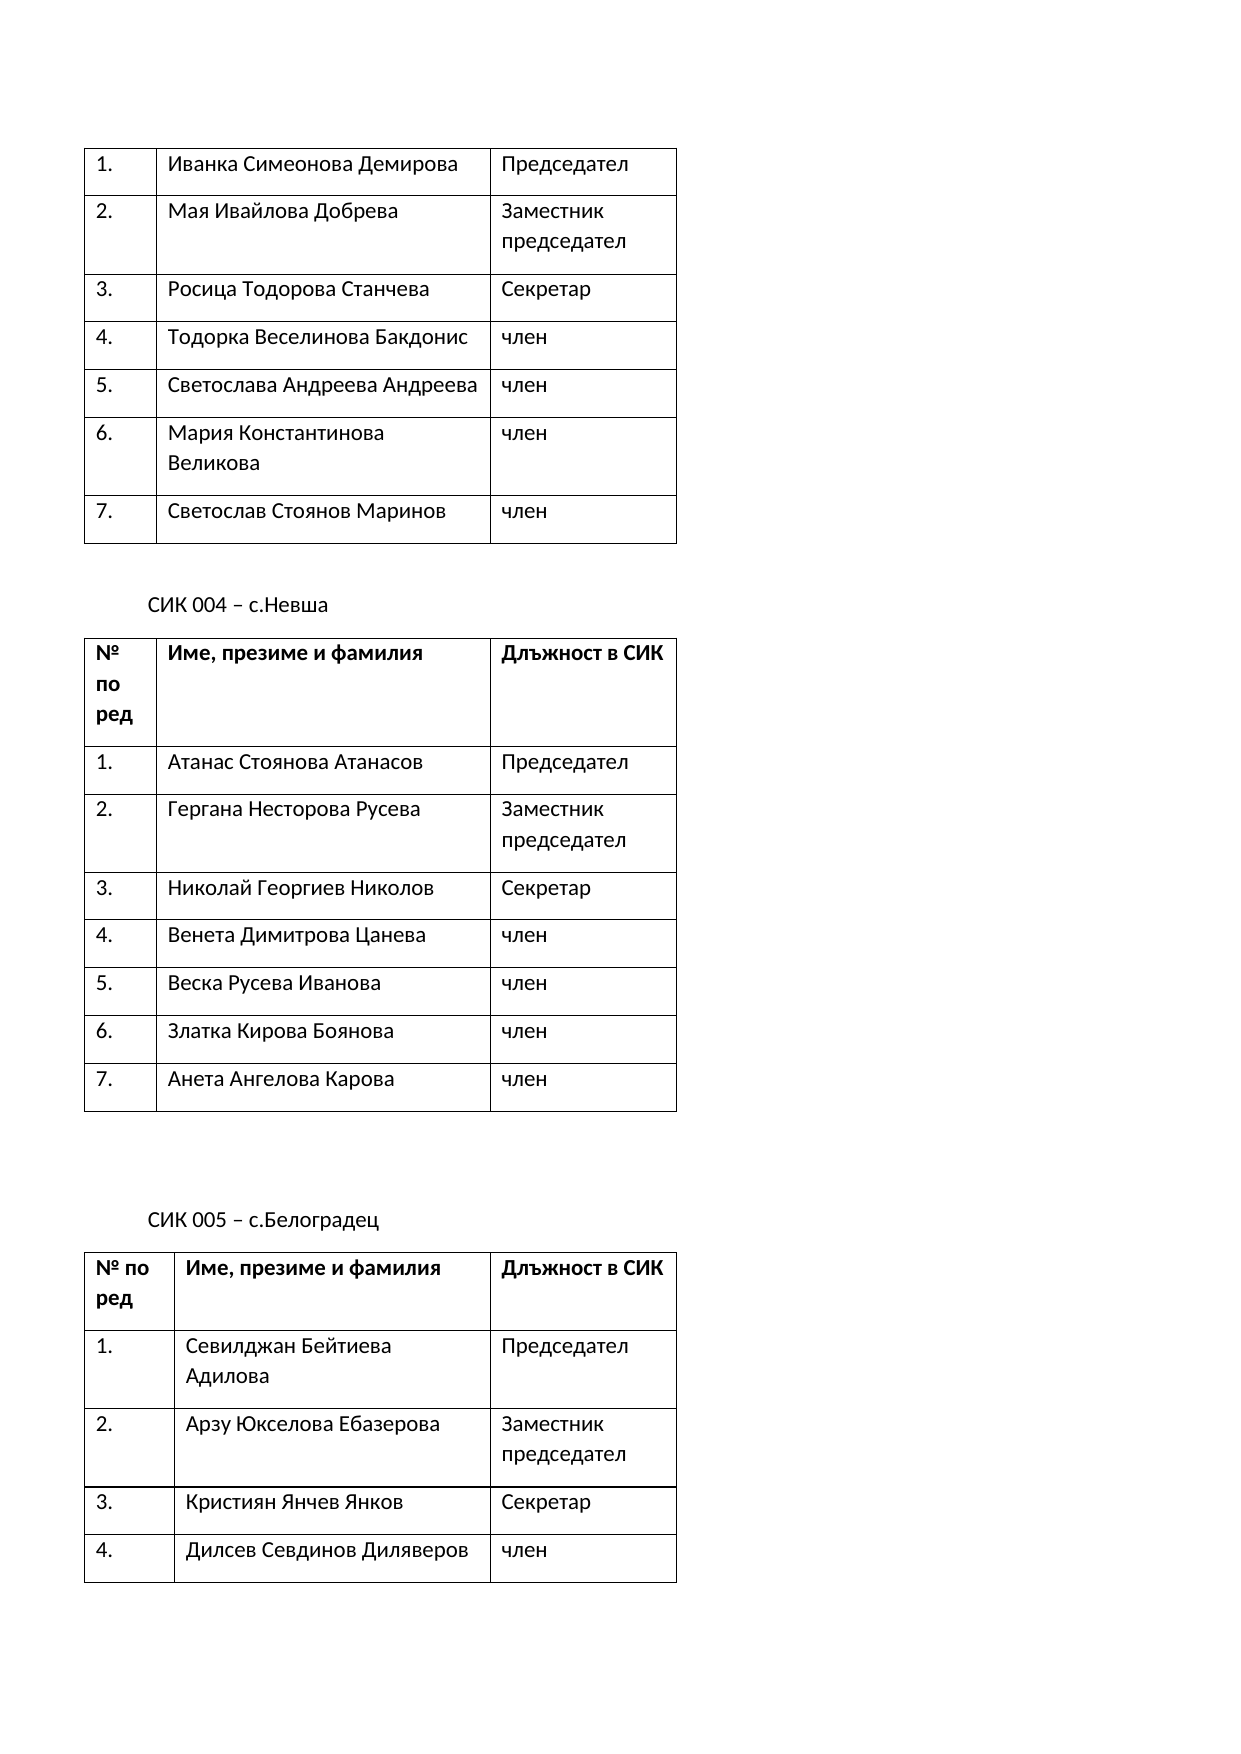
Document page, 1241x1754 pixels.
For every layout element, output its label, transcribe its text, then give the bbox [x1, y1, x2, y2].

table_cell член [491, 968, 676, 1015]
table_cell Мария Константинова Великова [157, 418, 490, 495]
table_cell 1. [85, 747, 156, 793]
table_cell Светослав Стоянов Маринов [157, 496, 490, 543]
table_header № по ред [85, 1253, 174, 1330]
table_cell 7. [85, 496, 156, 543]
table_cell Анета Ангелова Карова [157, 1064, 490, 1111]
table_cell 6. [85, 1016, 156, 1063]
table_cell член [491, 418, 676, 495]
table_cell 4. [85, 322, 156, 369]
table_cell 6. [85, 418, 156, 495]
table_cell Мая Ивайлова Добрева [157, 196, 490, 273]
table_cell Арзу Юкселова Ебазерова [175, 1409, 490, 1486]
table_cell 1. [85, 1331, 174, 1408]
table_cell Венета Димитрова Цанева [157, 920, 490, 967]
table_cell Севилджан Бейтиева Адилова [175, 1331, 490, 1408]
table_cell 7. [85, 1064, 156, 1111]
table_cell член [491, 1016, 676, 1063]
table_header Име, презиме и фамилия [175, 1253, 490, 1330]
table_cell член [491, 322, 676, 369]
table_header Име, презиме и фамилия [157, 639, 490, 746]
table_cell 3. [85, 1488, 174, 1534]
table_cell Златка Кирова Боянова [157, 1016, 490, 1063]
table_cell Заместник председател [491, 1409, 676, 1486]
table_cell Веска Русева Иванова [157, 968, 490, 1015]
table_cell 2. [85, 795, 156, 872]
table_header Длъжност в СИК [491, 639, 676, 746]
table_cell член [491, 1064, 676, 1111]
table_cell Секретар [491, 1488, 676, 1534]
table_cell 2. [85, 196, 156, 273]
table_cell Кристиян Янчев Янков [175, 1488, 490, 1534]
table_cell 5. [85, 370, 156, 417]
table_cell Росица Тодорова Станчева [157, 275, 490, 321]
table_cell Светослава Андреева Андреева [157, 370, 490, 417]
table_cell Секретар [491, 275, 676, 321]
table_cell 2. [85, 1409, 174, 1486]
table_cell 3. [85, 275, 156, 321]
table_cell Секретар [491, 873, 676, 919]
table_cell Гергана Несторова Русева [157, 795, 490, 872]
table_cell член [491, 920, 676, 967]
text СИК 005 – с.Белоградец [148, 1205, 1093, 1233]
table_cell Председател [491, 747, 676, 793]
table_cell Тодорка Веселинова Бакдонис [157, 322, 490, 369]
table_cell Заместник председател [491, 795, 676, 872]
table_cell Председател [491, 149, 676, 195]
table_cell 3. [85, 873, 156, 919]
table_cell Председател [491, 1331, 676, 1408]
table_cell член [491, 496, 676, 543]
table_cell 4. [85, 1535, 174, 1582]
table_header № по ред [85, 639, 156, 746]
table_cell Дилсев Севдинов Диляверов [175, 1535, 490, 1582]
text СИК 004 – с.Невша [148, 591, 1093, 619]
table_cell Иванка Симеонова Демирова [157, 149, 490, 195]
table_cell Заместник председател [491, 196, 676, 273]
table_cell Николай Георгиев Николов [157, 873, 490, 919]
table_cell 5. [85, 968, 156, 1015]
table_cell 1. [85, 149, 156, 195]
table_cell 4. [85, 920, 156, 967]
table_cell член [491, 370, 676, 417]
table_cell член [491, 1535, 676, 1582]
table_header Длъжност в СИК [491, 1253, 676, 1330]
table_cell Атанас Стоянова Атанасов [157, 747, 490, 793]
